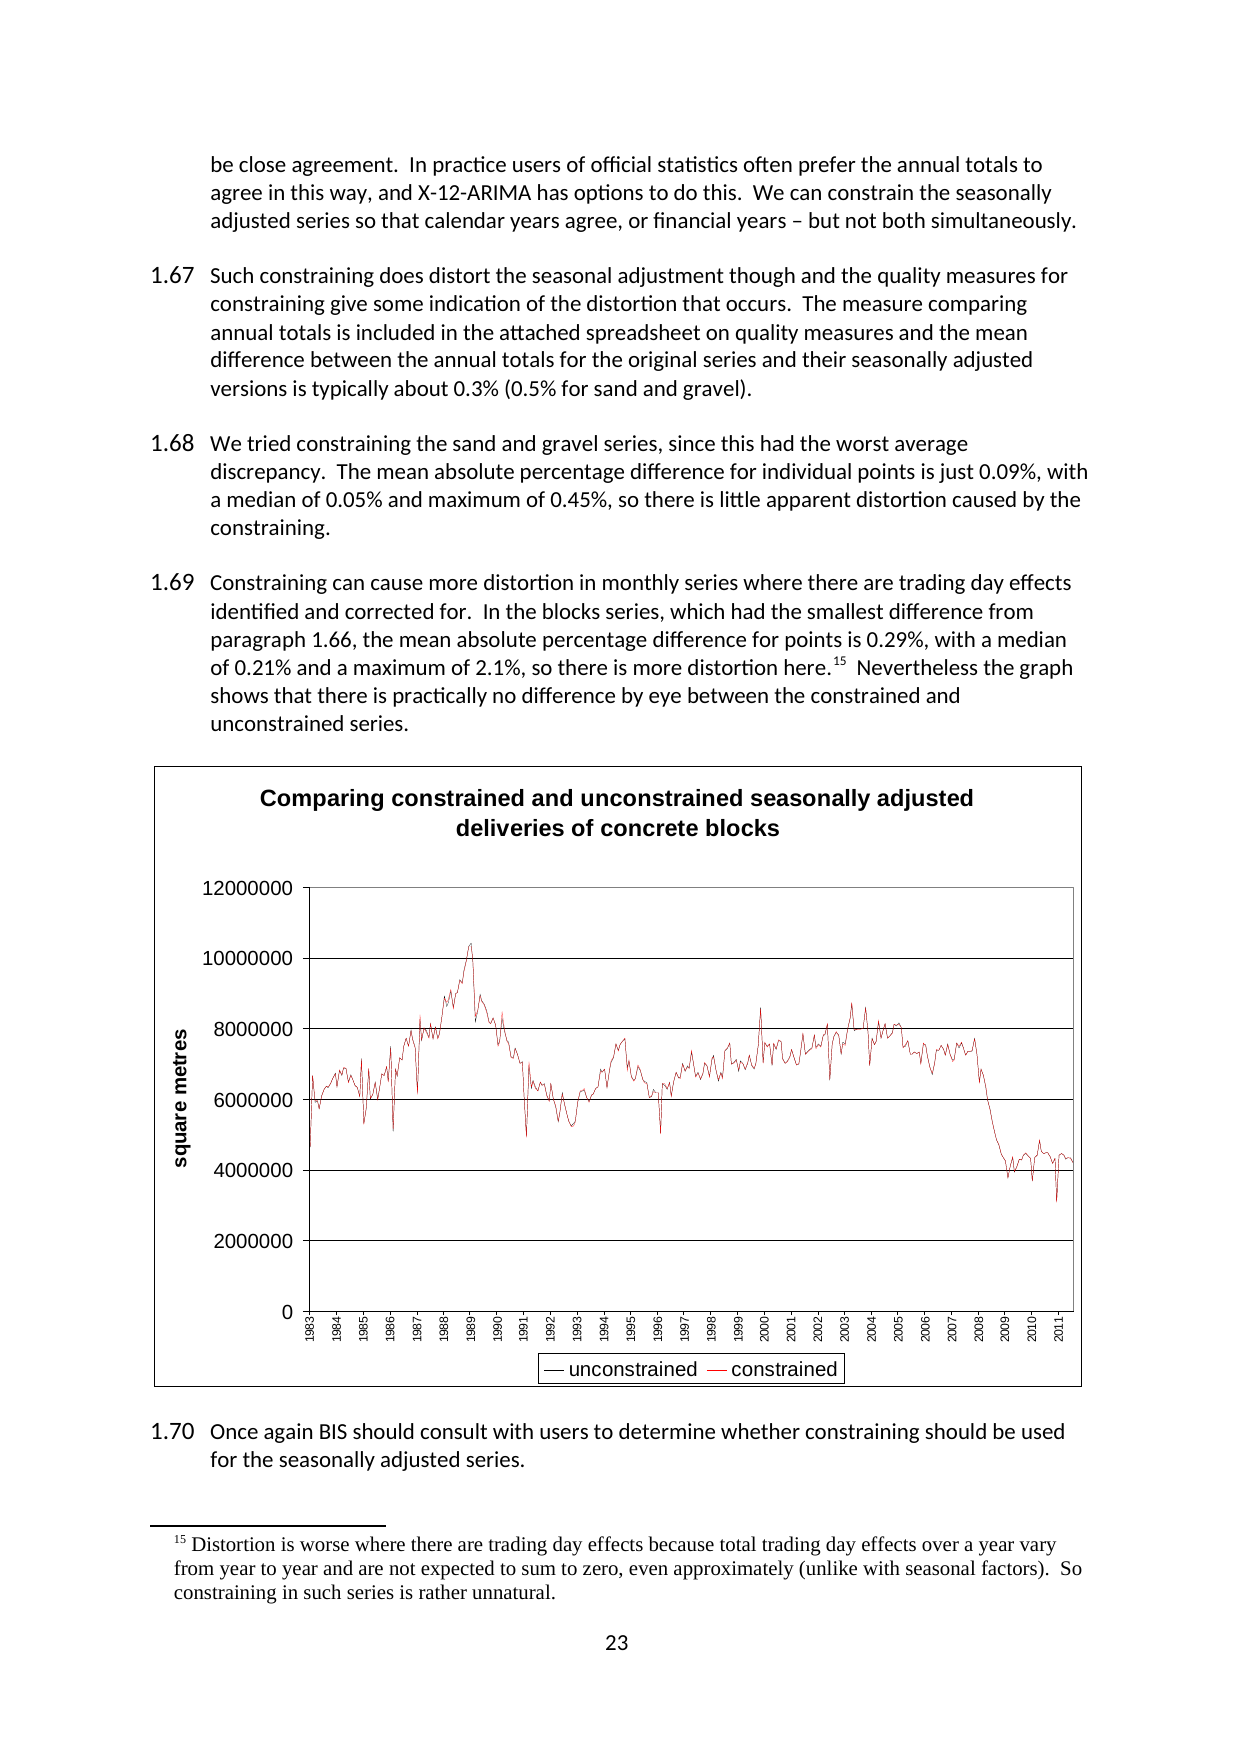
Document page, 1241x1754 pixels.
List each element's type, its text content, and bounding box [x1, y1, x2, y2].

list We tried constraining the sand and gravel series, since this had the worst average discrepancy. The mean absolute percentage difference for individual points is just 0.09%, with a median of 0.05% and maximum of 0.45%, so there is little apparent distortion caused by the constraining. [150, 427, 1090, 541]
list Constraining can cause more distortion in monthly series where there are trading day effects identified and corrected for. In the blocks series, which had the smallest difference from paragraph 1.66, the mean absolute percentage difference for points is 0.29%, with a median of 0.21% and a maximum of 2.1%, so there is more distortion here. Nevertheless the graph shows that there is practically no difference by eye between the constrained and unconstrained series. [150, 566, 1090, 737]
list Once again BIS should consult with users to determine whether constraining should be used for the seasonally adjusted series. [150, 1415, 1090, 1474]
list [150, 150, 1090, 234]
list Such constraining does distort the seasonal adjustment though and the quality measures for constraining give some indication of the distortion that occurs. The measure comparing annual totals is included in the attached spreadsheet on quality measures and the mean difference between the annual totals for the original series and their seasonally adjusted versions is typically about 0.3% (0.5% for sand and gravel). [150, 259, 1090, 402]
